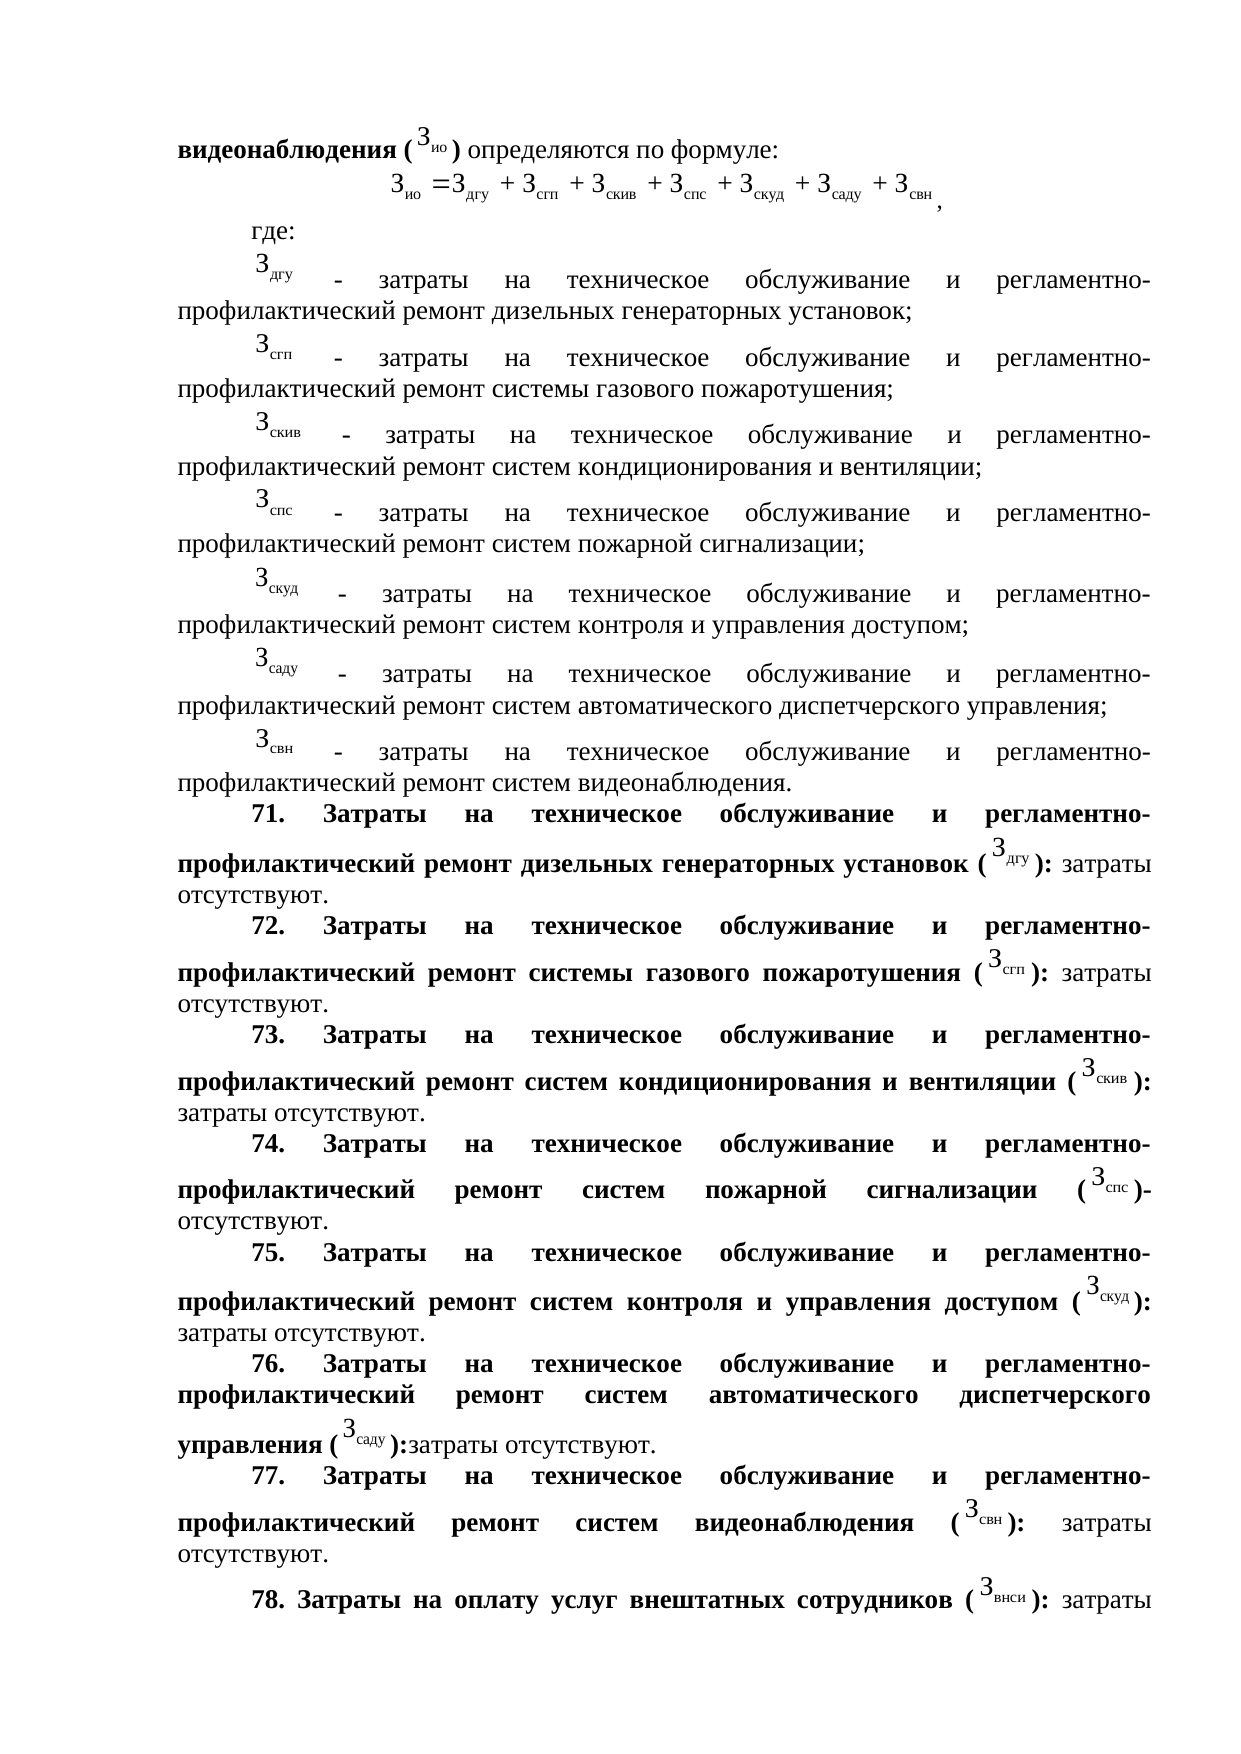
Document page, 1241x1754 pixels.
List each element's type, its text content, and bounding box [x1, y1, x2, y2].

text 76. Затраты на техническое обслуживание и регламентно-профилактический ремонт систем автоматического диспетчерского управления ():затраты отсутствуют. [177, 1347, 1152, 1459]
text - затраты на техническое обслуживание и регламентно-профилактический ремонт дизельных генераторных установок; [177, 245, 1152, 326]
text 73. Затраты на техническое обслуживание и регламентно-профилактический ремонт систем кондиционирования и вентиляции (): затраты отсутствуют. [177, 1018, 1152, 1127]
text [177, 118, 1152, 164]
text 77. Затраты на техническое обслуживание и регламентно-профилактический ремонт систем видеонаблюдения (): затраты отсутствуют. [177, 1459, 1152, 1568]
text 75. Затраты на техническое обслуживание и регламентно-профилактический ремонт систем контроля и управления доступом (): затраты отсутствуют. [177, 1236, 1152, 1347]
text 71. Затраты на техническое обслуживание и регламентно-профилактический ремонт дизельных генераторных установок (): затраты отсутствуют. [177, 797, 1152, 909]
text , [177, 164, 1152, 214]
text где: [177, 214, 1152, 245]
text 72. Затраты на техническое обслуживание и регламентно-профилактический ремонт системы газового пожаротушения (): затраты отсутствуют. [177, 909, 1152, 1018]
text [177, 1568, 1152, 1614]
text - затраты на техническое обслуживание и регламентно-профилактический ремонт систем автоматического диспетчерского управления; [177, 639, 1152, 720]
text - затраты на техническое обслуживание и регламентно-профилактический ремонт системы газового пожаротушения; [177, 326, 1152, 403]
text - затраты на техническое обслуживание и регламентно-профилактический ремонт систем пожарной сигнализации; [177, 481, 1152, 558]
text - затраты на техническое обслуживание и регламентно-профилактический ремонт систем контроля и управления доступом; [177, 558, 1152, 639]
text - затраты на техническое обслуживание и регламентно-профилактический ремонт систем видеонаблюдения. [177, 720, 1152, 797]
text 74. Затраты на техническое обслуживание и регламентно-профилактический ремонт систем пожарной сигнализации ()- отсутствуют. [177, 1127, 1152, 1236]
text - затраты на техническое обслуживание и регламентно-профилактический ремонт систем кондиционирования и вентиляции; [177, 403, 1152, 481]
